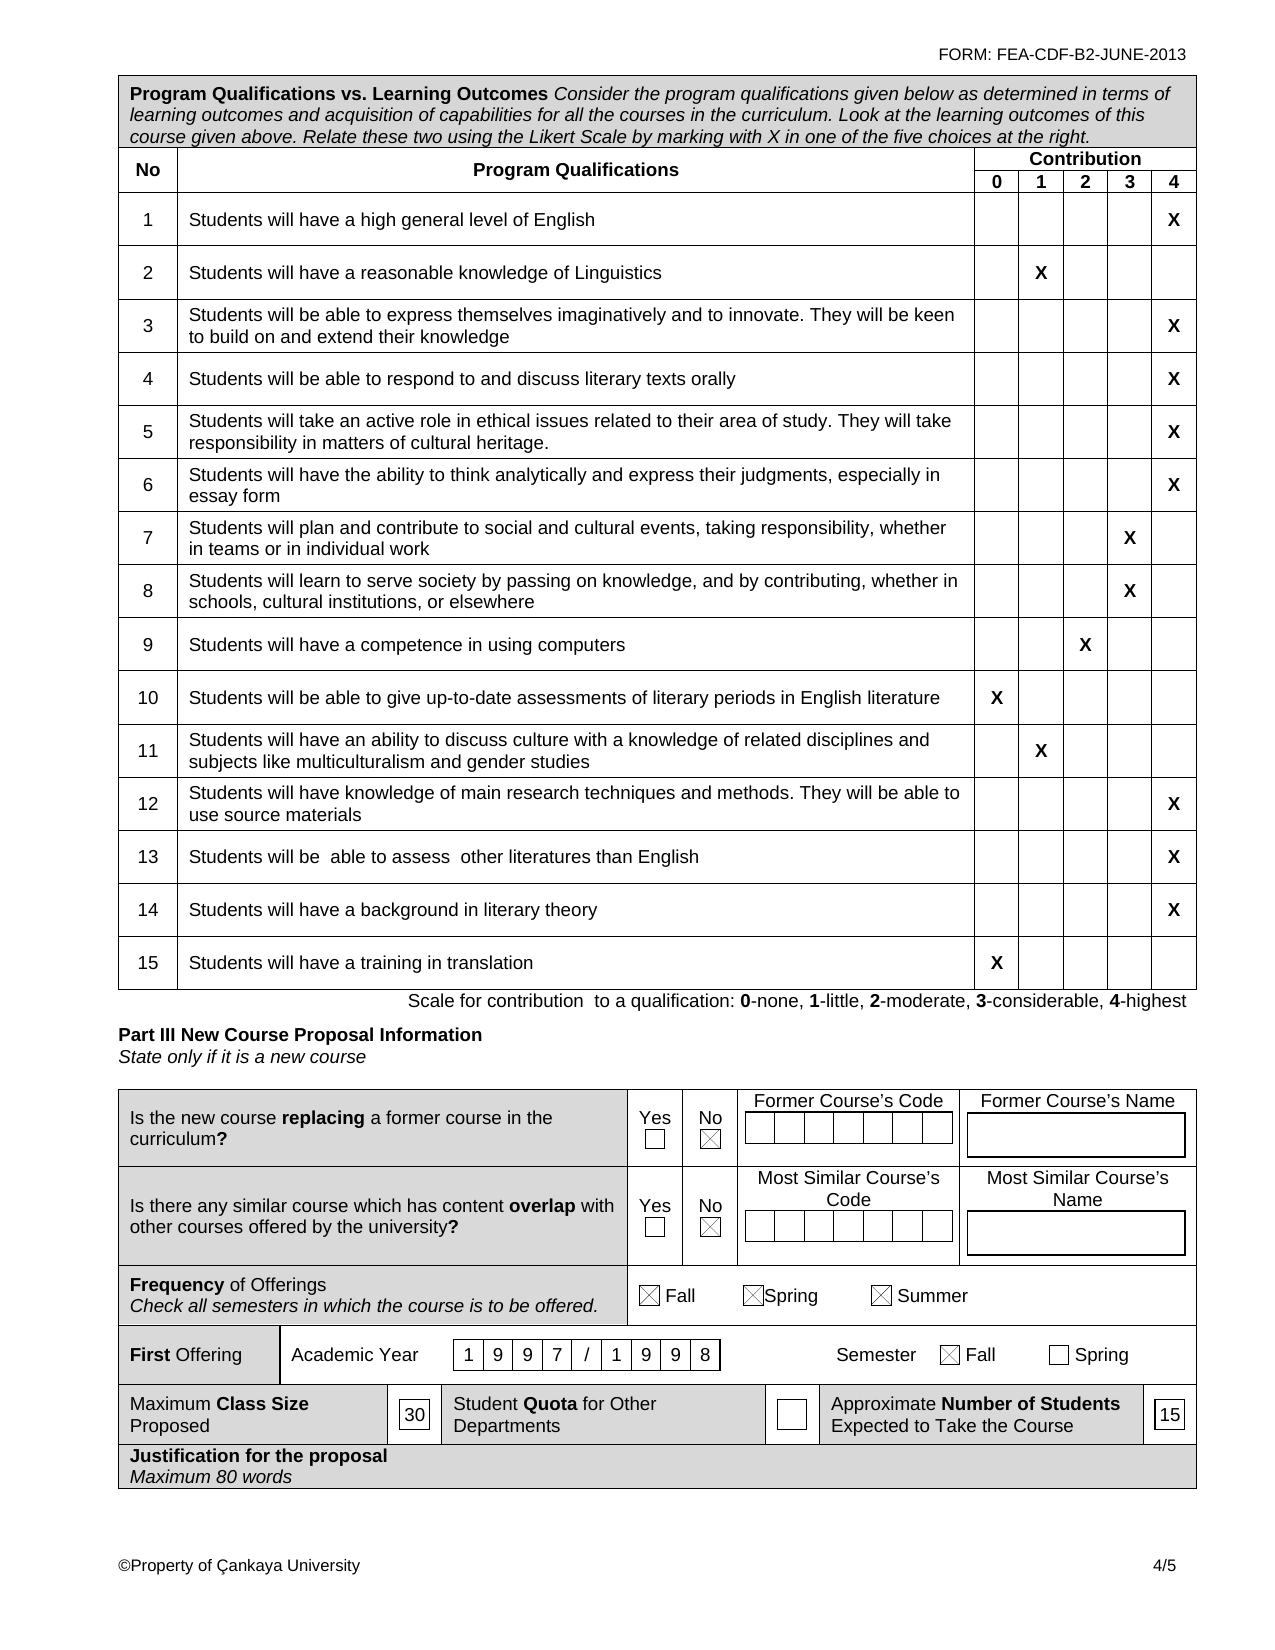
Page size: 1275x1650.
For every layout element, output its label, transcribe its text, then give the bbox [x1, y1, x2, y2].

table_cell [975, 618, 1018, 670]
table_cell [1019, 512, 1063, 564]
table_cell [738, 1144, 959, 1166]
table_cell Students will have a reasonable knowledge of Linguistics [178, 246, 974, 298]
table_cell [1064, 884, 1107, 936]
table_cell [1064, 459, 1107, 511]
table_cell X [1152, 459, 1196, 511]
table_cell 4 [119, 353, 177, 405]
table_cell Most Similar Course’s Code [738, 1167, 959, 1242]
table_cell 2 [1064, 171, 1107, 192]
table_cell 1 [119, 193, 177, 245]
table_cell Yes [628, 1167, 682, 1265]
table_header Former Course’s Name [960, 1090, 1196, 1143]
table_cell [1064, 406, 1107, 458]
table_header No [683, 1090, 737, 1166]
table_cell [1152, 937, 1196, 989]
table_cell [975, 193, 1018, 245]
table_cell [975, 406, 1018, 458]
table_cell [1064, 937, 1107, 989]
table_cell Students will take an active role in ethical issues related to their area of study. They will take responsibility in matters of cultural heritage. [178, 406, 974, 458]
text Scale for contribution to a qualification: 0-none, 1-little, 2-moderate, 3-considerable, 4-highest [118, 990, 1186, 1012]
table_cell [960, 1243, 1196, 1265]
table_cell [388, 1385, 441, 1444]
table_cell [1064, 512, 1107, 564]
table_cell [1019, 459, 1063, 511]
table_cell Students will be able to assess other literatures than English [178, 831, 974, 883]
table_cell Students will have a high general level of English [178, 193, 974, 245]
table_cell X [1019, 246, 1063, 298]
table_cell [1064, 725, 1107, 777]
table_cell [1108, 246, 1151, 298]
table_cell 11 [119, 725, 177, 777]
table_cell [960, 1144, 1196, 1166]
table_cell 12 [119, 778, 177, 830]
table_cell Students will have a background in literary theory [178, 884, 974, 936]
table_cell [1064, 778, 1107, 830]
table_cell [1152, 618, 1196, 670]
table_cell Students will have the ability to think analytically and express their judgments, especially in essay form [178, 459, 974, 511]
table_cell [1108, 671, 1151, 723]
table_cell 14 [119, 884, 177, 936]
table_cell X [1152, 831, 1196, 883]
table_cell No [683, 1167, 737, 1265]
table_cell [1064, 246, 1107, 298]
table_cell [1108, 778, 1151, 830]
table_cell No [119, 148, 177, 192]
table_cell [1108, 884, 1151, 936]
table_cell X [1152, 193, 1196, 245]
table_cell [1108, 300, 1151, 352]
table_cell [1152, 565, 1196, 617]
table_cell [1019, 937, 1063, 989]
table_cell 3 [119, 300, 177, 352]
table_cell Frequency of Offerings Check all semesters in which the course is to be offered. [119, 1266, 627, 1324]
table_cell [975, 459, 1018, 511]
table_cell Maximum Class Size Proposed [119, 1385, 387, 1444]
table_cell Is there any similar course which has content overlap with other courses offered by the university? [119, 1167, 627, 1265]
table_cell Most Similar Course’s Name [960, 1167, 1196, 1242]
table_cell [1064, 831, 1107, 883]
table_cell [1064, 193, 1107, 245]
table_cell Fall Spring Summer [628, 1266, 1196, 1324]
table_cell [766, 1385, 819, 1444]
table_cell X [1152, 778, 1196, 830]
table_cell [975, 565, 1018, 617]
table_cell [975, 246, 1018, 298]
table_cell [1019, 193, 1063, 245]
table_cell [1019, 831, 1063, 883]
table_cell [1108, 937, 1151, 989]
table_cell [1144, 1385, 1196, 1444]
table_cell [1019, 618, 1063, 670]
table_cell Students will be able to respond to and discuss literary texts orally [178, 353, 974, 405]
table_cell [1064, 353, 1107, 405]
table_header Is the new course replacing a former course in the curriculum? [119, 1090, 627, 1166]
table_header Former Course’s Code [738, 1090, 959, 1143]
table_cell [1064, 671, 1107, 723]
table_cell 5 [119, 406, 177, 458]
table_cell X [1152, 300, 1196, 352]
table_cell [442, 1326, 765, 1384]
text State only if it is a new course [118, 1046, 1186, 1067]
table_cell X [1108, 565, 1151, 617]
table_cell [1064, 300, 1107, 352]
table_cell 7 [119, 512, 177, 564]
table_cell [1019, 884, 1063, 936]
table_cell [975, 884, 1018, 936]
table_header Yes [628, 1090, 682, 1166]
table_cell 13 [119, 831, 177, 883]
table_cell 15 [119, 937, 177, 989]
table_cell [738, 1243, 959, 1265]
table_cell Student Quota for Other Departments [442, 1385, 765, 1444]
text Part III New Course Proposal Information [118, 1024, 1186, 1046]
table_cell Fall Spring [928, 1326, 1196, 1384]
table_cell [1108, 725, 1151, 777]
table_cell [1019, 565, 1063, 617]
table_cell [975, 512, 1018, 564]
table_cell Students will plan and contribute to social and cultural events, taking responsibility, whether in teams or in individual work [178, 512, 974, 564]
table_cell [1019, 671, 1063, 723]
table_cell 8 [119, 565, 177, 617]
table_cell [1019, 778, 1063, 830]
table_cell [975, 725, 1018, 777]
table_cell 4 [1152, 171, 1196, 192]
table_cell 0 [975, 171, 1018, 192]
table_cell X [1152, 353, 1196, 405]
table_cell [1108, 193, 1151, 245]
table_cell Students will have an ability to discuss culture with a knowledge of related disciplines and subjects like multiculturalism and gender studies [178, 725, 974, 777]
table_cell 9 [119, 618, 177, 670]
table_cell [1108, 831, 1151, 883]
table_cell Students will learn to serve society by passing on knowledge, and by contributing, whether in schools, cultural institutions, or elsewhere [178, 565, 974, 617]
table_cell [1152, 512, 1196, 564]
table_cell [1108, 406, 1151, 458]
table_cell 10 [119, 671, 177, 723]
table_cell Students will be able to give up-to-date assessments of literary periods in English literature [178, 671, 974, 723]
table_cell Academic Year [281, 1326, 442, 1384]
table_header Program Qualifications vs. Learning Outcomes Consider the program qualifications given below as determined in terms of learning outcomes and acquisition of capabilities for all the courses in the curriculum. Look at the learning outcomes of this course given above. Relate these two using the Likert Scale by marking with X in one of the five choices at the right. [119, 76, 1196, 147]
table_cell [1108, 618, 1151, 670]
table_cell [975, 300, 1018, 352]
table_cell 1 [1019, 171, 1063, 192]
table_cell [975, 353, 1018, 405]
table_cell Students will have a competence in using computers [178, 618, 974, 670]
table_cell [1108, 353, 1151, 405]
table_cell Justification for the proposal Maximum 80 words [119, 1445, 1196, 1488]
table_cell Students will have a training in translation [178, 937, 974, 989]
table_cell [1108, 459, 1151, 511]
table_cell 2 [119, 246, 177, 298]
table_cell [975, 778, 1018, 830]
table_cell Semester [765, 1326, 927, 1384]
table_cell Students will have knowledge of main research techniques and methods. They will be able to use source materials [178, 778, 974, 830]
table_cell First Offering [119, 1326, 279, 1384]
table_cell [1019, 406, 1063, 458]
table_cell X [1064, 618, 1107, 670]
table_cell X [1152, 884, 1196, 936]
table_cell X [1019, 725, 1063, 777]
table_cell [975, 831, 1018, 883]
table_cell [1152, 671, 1196, 723]
table_cell [1152, 725, 1196, 777]
table_cell Program Qualifications [178, 148, 974, 192]
table_cell Contribution [975, 148, 1196, 169]
table_cell [1064, 565, 1107, 617]
table_cell 6 [119, 459, 177, 511]
table_cell [1019, 300, 1063, 352]
table_cell [1019, 353, 1063, 405]
table_cell Students will be able to express themselves imaginatively and to innovate. They will be keen to build on and extend their knowledge [178, 300, 974, 352]
table_cell X [975, 671, 1018, 723]
table_cell Approximate Number of Students Expected to Take the Course [820, 1385, 1143, 1444]
table_cell X [975, 937, 1018, 989]
table_cell [1152, 246, 1196, 298]
table_cell X [1152, 406, 1196, 458]
table_cell 3 [1108, 171, 1151, 192]
table_cell X [1108, 512, 1151, 564]
